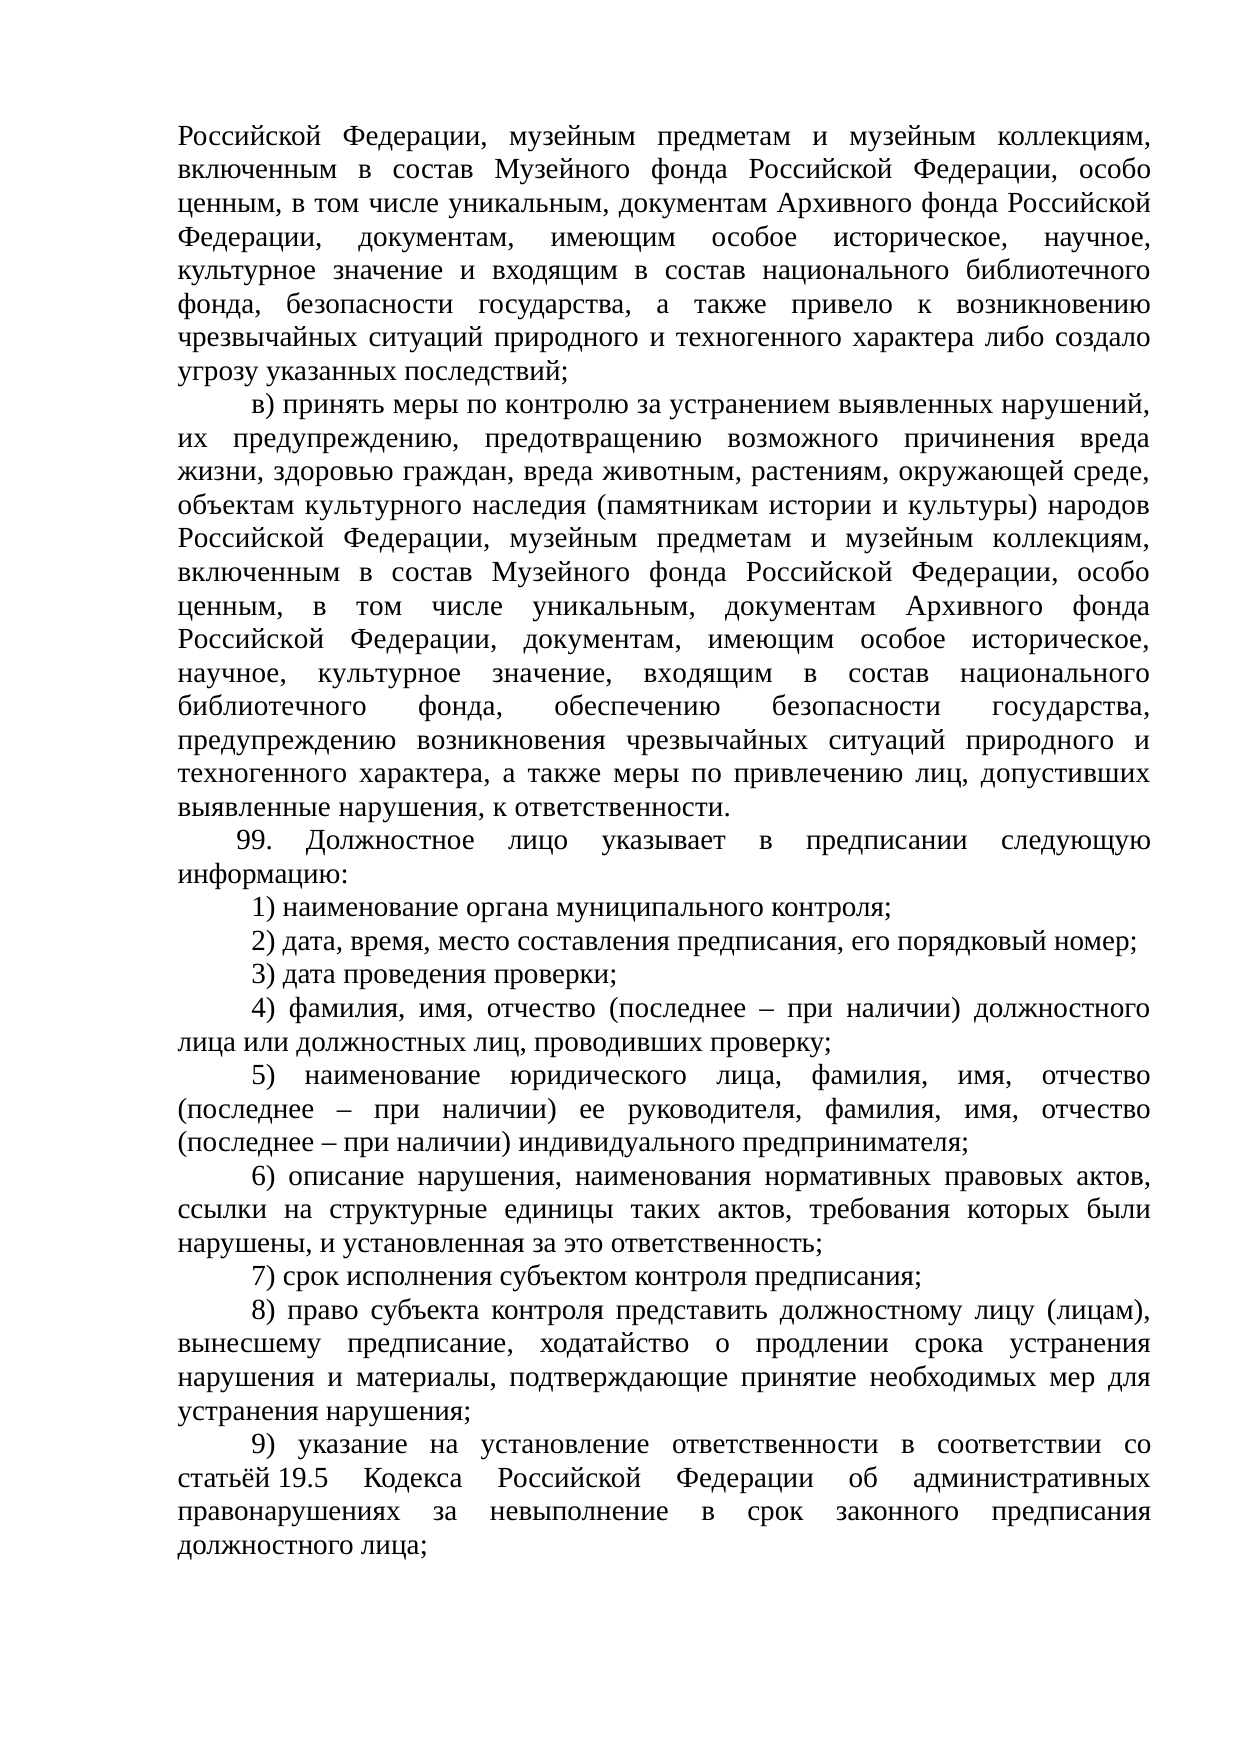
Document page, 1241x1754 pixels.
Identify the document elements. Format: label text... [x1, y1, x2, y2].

text 99. Должностное лицо указывает в предписании следующую информацию: [177, 822, 1152, 889]
text в) принять меры по контролю за устранением выявленных нарушений, их предупреждению, предотвращению возможного причинения вреда жизни, здоровью граждан, вреда животным, растениям, окружающей среде, объектам культурного наследия (памятникам истории и культуры) народов Российской Федерации, музейным предметам и музейным коллекциям, включенным в состав Музейного фонда Российской Федерации, особо ценным, в том числе уникальным, документам Архивного фонда Российской Федерации, документам, имеющим особое историческое, научное, культурное значение, входящим в состав национального библиотечного фонда, обеспечению безопасности государства, предупреждению возникновения чрезвычайных ситуаций природного и техногенного характера, а также меры по привлечению лиц, допустивших выявленные нарушения, к ответственности. [177, 386, 1152, 822]
text 3) дата проведения проверки; [177, 957, 1152, 990]
text 6) описание нарушения, наименования нормативных правовых актов, ссылки на структурные единицы таких актов, требования которых были нарушены, и установленная за это ответственность; [177, 1158, 1152, 1258]
text 2) дата, время, место составления предписания, его порядковый номер; [177, 923, 1152, 957]
text 8) право субъекта контроля представить должностному лицу (лицам), вынесшему предписание, ходатайство о продлении срока устранения нарушения и материалы, подтверждающие принятие необходимых мер для устранения нарушения; [177, 1292, 1152, 1426]
text 1) наименование органа муниципального контроля; [177, 889, 1152, 923]
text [177, 118, 1152, 386]
text 5) наименование юридического лица, фамилия, имя, отчество (последнее – при наличии) ее руководителя, фамилия, имя, отчество (последнее – при наличии) индивидуального предпринимателя; [177, 1057, 1152, 1158]
text 4) фамилия, имя, отчество (последнее – при наличии) должностного лица или должностных лиц, проводивших проверку; [177, 990, 1152, 1057]
text 9) указание на установление ответственности в соответствии со статьёй 19.5 Кодекса Российской Федерации об административных правонарушениях за невыполнение в срок законного предписания должностного лица; [177, 1426, 1152, 1560]
text 7) срок исполнения субъектом контроля предписания; [177, 1258, 1152, 1292]
